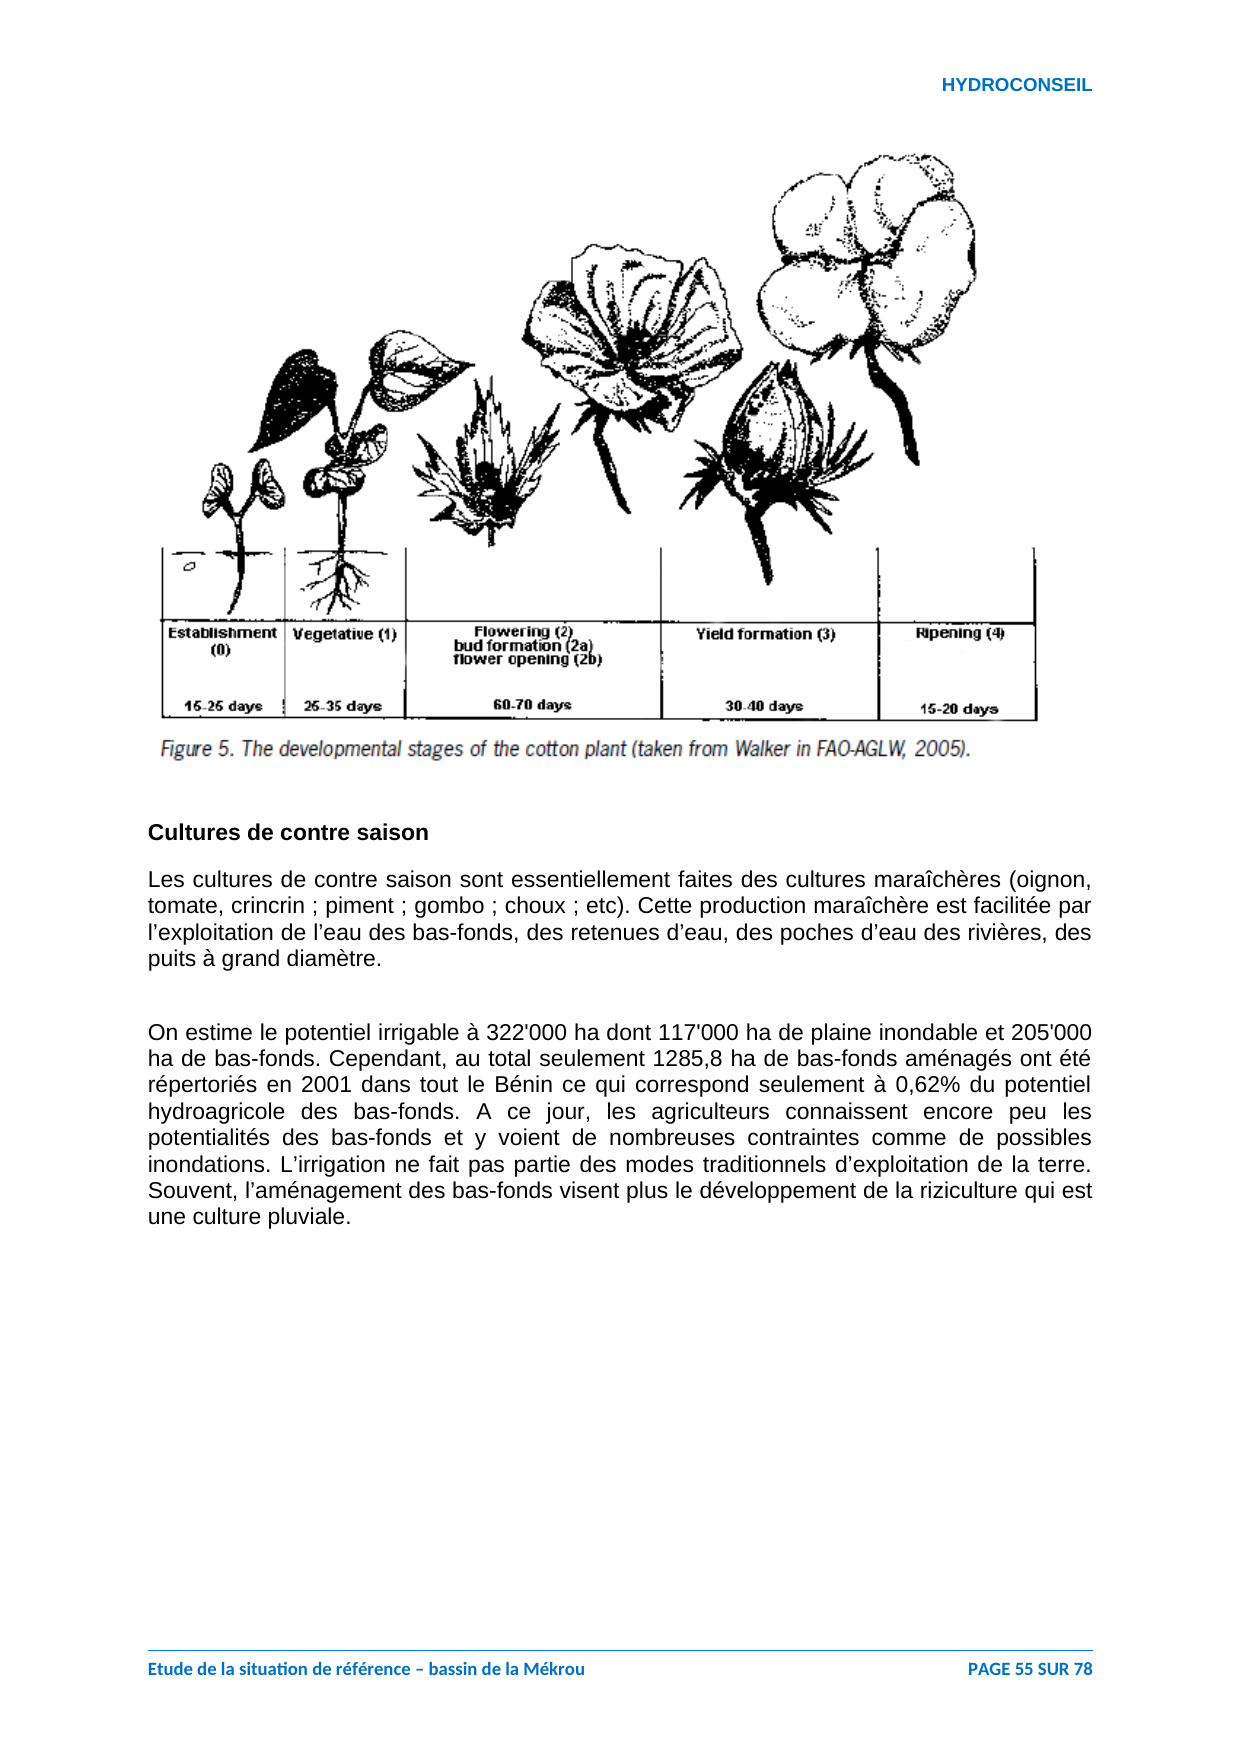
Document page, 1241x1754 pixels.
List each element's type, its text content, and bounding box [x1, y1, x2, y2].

text Cultures de contre saison [148, 819, 1093, 845]
text Les cultures de contre saison sont essentiellement faites des cultures maraîchères (oignon, tomate, crincrin ; piment ; gombo ; choux ; etc). Cette production maraîchère est facilitée par l’exploitation de l’eau des bas-fonds, des retenues d’eau, des poches d’eau des rivières, des puits à grand diamètre. [148, 866, 1093, 972]
picture [147, 147, 1079, 767]
text On estime le potentiel irrigable à 322'000 ha dont 117'000 ha de plaine inondable et 205'000 ha de bas-fonds. Cependant, au total seulement 1285,8 ha de bas-fonds aménagés ont été répertoriés en 2001 dans tout le Bénin ce qui correspond seulement à 0,62% du potentiel hydroagricole des bas-fonds. A ce jour, les agriculteurs connaissent encore peu les potentialités des bas-fonds et y voient de nombreuses contraintes comme de possibles inondations. L’irrigation ne fait pas partie des modes traditionnels d’exploitation de la terre. Souvent, l’aménagement des bas-fonds visent plus le développement de la riziculture qui est une culture pluviale. [148, 1019, 1093, 1229]
